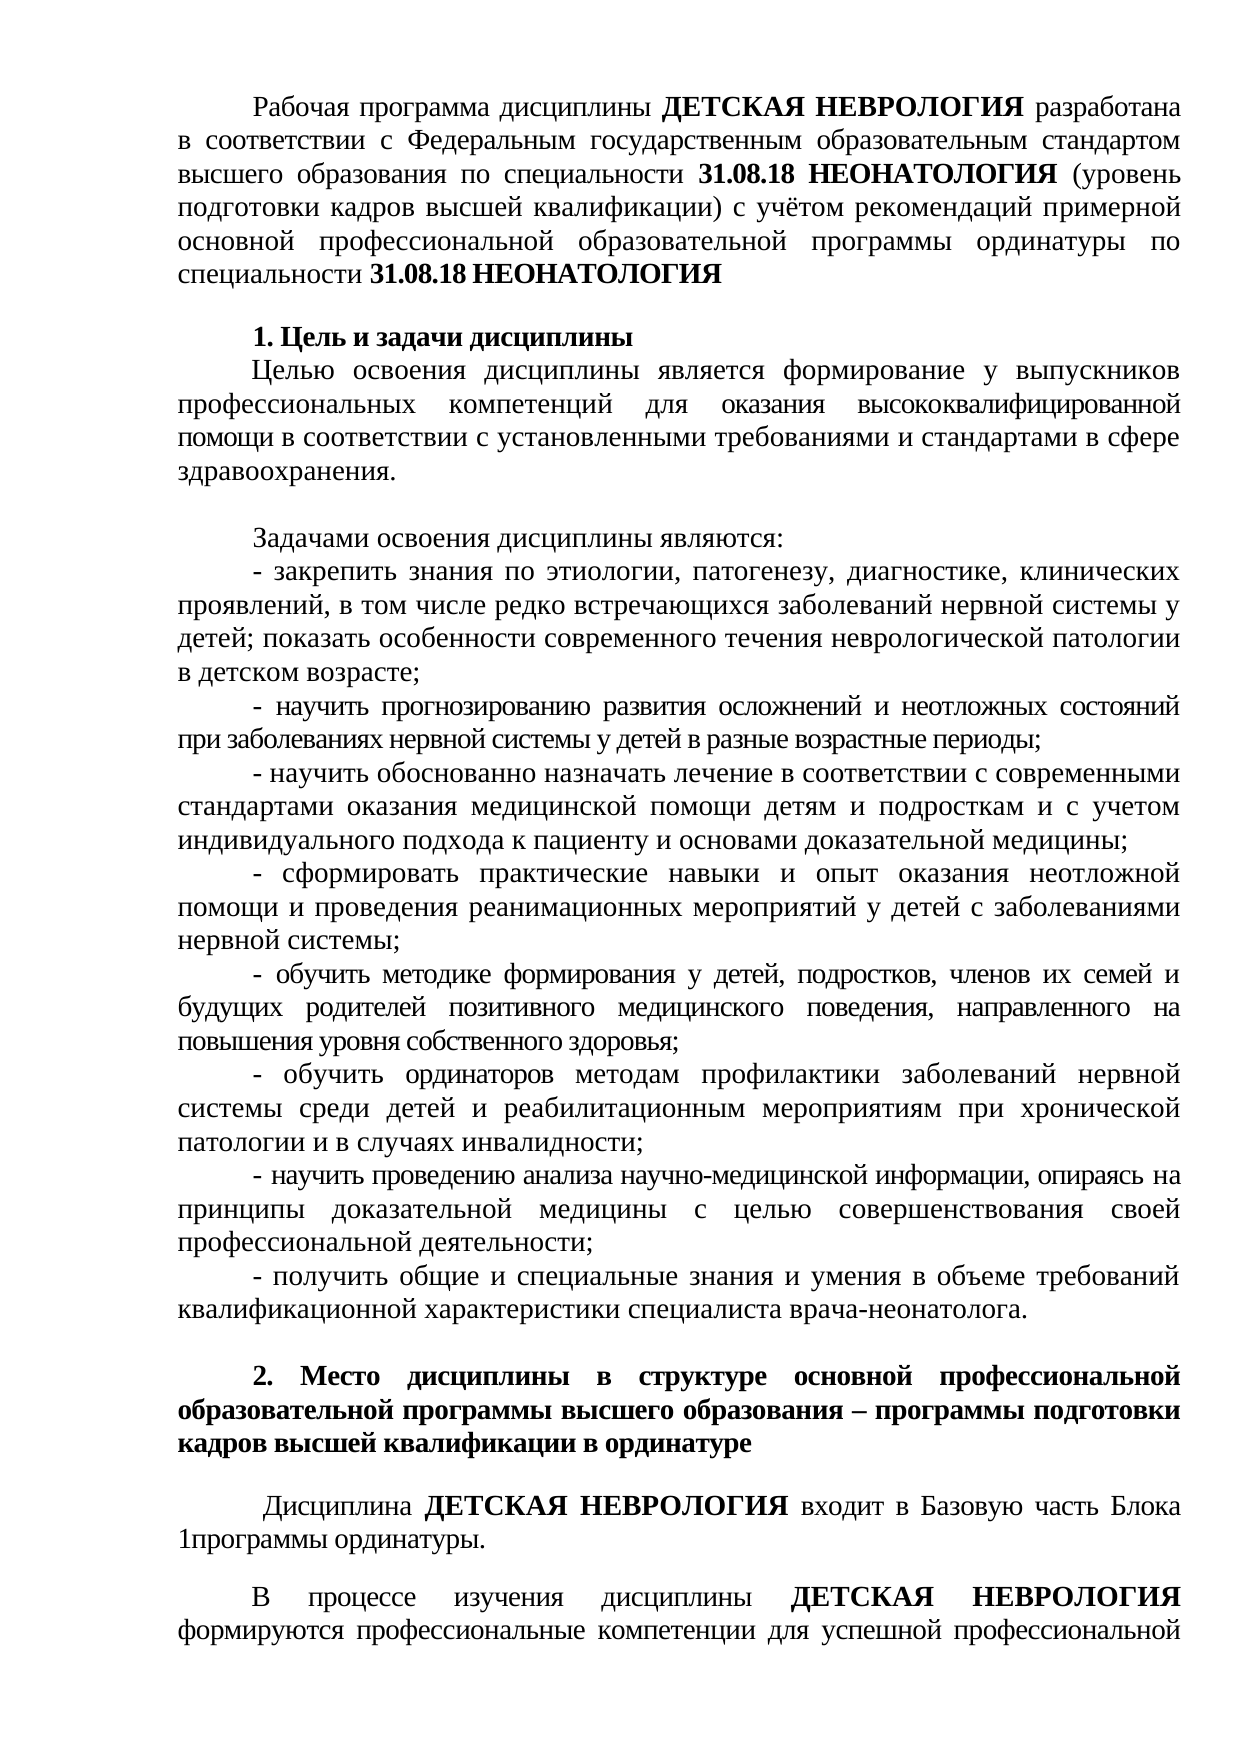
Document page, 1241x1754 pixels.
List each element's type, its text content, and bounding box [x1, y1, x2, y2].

text 2. Место дисциплины в структуре основной профессиональной образовательной программы высшего образования – программы подготовки кадров высшей квалификации в ординатуре [177, 1358, 1181, 1459]
text Целью освоения дисциплины является формирование у выпускников профессиональных компетенций для оказания высококвалифицированной помощи в соответствии с установленными требованиями и стандартами в сфере здравоохранения. [177, 352, 1181, 486]
text - закрепить знания по этиологии, патогенезу, диагностике, клинических проявлений, в том числе редко встречающихся заболеваний нервной системы у детей; показать особенности современного течения неврологической патологии в детском возрасте; [177, 553, 1181, 688]
text - получить общие и специальные знания и умения в объеме требований квалификационной характеристики специалиста врача-неонатолога. [177, 1258, 1181, 1325]
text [177, 1579, 1181, 1646]
text - научить прогнозированию развития осложнений и неотложных состояний при заболеваниях нервной системы у детей в разные возрастные периоды; [177, 688, 1181, 755]
text 1. Цель и задачи дисциплины [177, 319, 1181, 352]
text - обучить ординаторов методам профилактики заболеваний нервной системы среди детей и реабилитационным мероприятиям при хронической патологии и в случаях инвалидности; [177, 1057, 1181, 1157]
text - научить проведению анализа научно-медицинской информации, опираясь на принципы доказательной медицины с целью совершенствования своей профессиональной деятельности; [177, 1157, 1181, 1258]
text - сформировать практические навыки и опыт оказания неотложной помощи и проведения реанимационных мероприятий у детей с заболеваниями нервной системы; [177, 855, 1181, 956]
text Задачами освоения дисциплины являются: [177, 520, 1181, 553]
text Рабочая программа дисциплины Детская неврология разработана в соответствии с Федеральным государственным образовательным стандартом высшего образования по специальности 31.08.18 НЕОНАТОЛОГИЯ (уровень подготовки кадров высшей квалификации) с учётом рекомендаций примерной основной профессиональной образовательной программы ординатуры по специальности 31.08.18 НЕОНАТОЛОГИЯ [177, 89, 1181, 290]
text - обучить методике формирования у детей, подростков, членов их семей и будущих родителей позитивного медицинского поведения, направленного на повышения уровня собственного здоровья; [177, 956, 1181, 1057]
text Дисциплина Детская неврология входит в Базовую часть Блока 1программы ординатуры. [177, 1488, 1181, 1555]
text - научить обоснованно назначать лечение в соответствии с современными стандартами оказания медицинской помощи детям и подросткам и с учетом индивидуального подхода к пациенту и основами доказательной медицины; [177, 755, 1181, 855]
